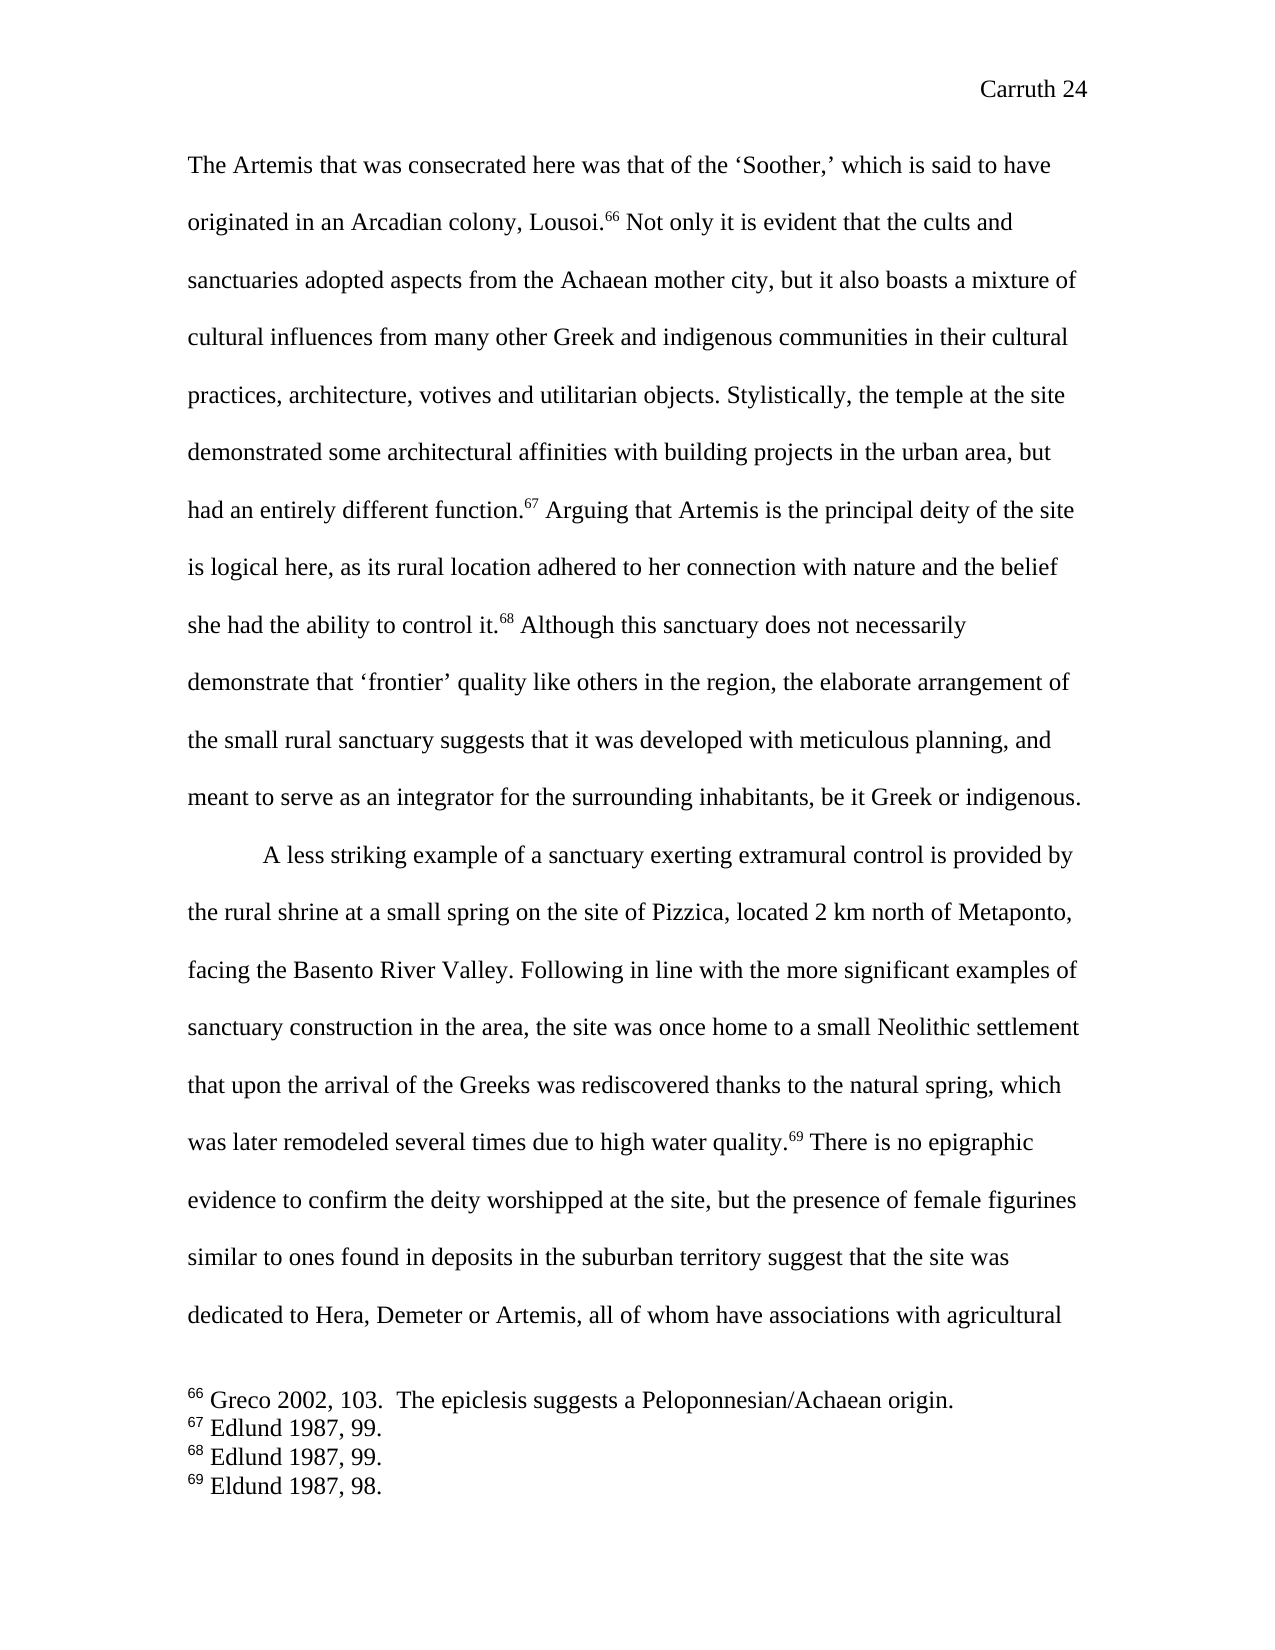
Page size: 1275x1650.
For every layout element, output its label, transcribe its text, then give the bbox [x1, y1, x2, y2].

text he Artemis that was consecrated here was that of the ‘Soother,’ which is said to have originated in an Arcadian colony, Lousoi. Not only it is evident that the cults and sanctuaries adopted aspects from the Achaean mother city, but it also boasts a mixture of cultural influences from many other Greek and indigenous communities in their cultural practices, architecture, votives and utilitarian objects. Stylistically, the temple at the site demonstrated some architectural affinities with building projects in the urban area. Arguing that Artemis is the principal deity of the site , to her connection with nature and the belief she had the ability to control it. Although this sanctuary does not necessarily demonstrate that the elaborate of the small rural sanctuary suggests that it was developed with meticulous planning, and meant to serve as an integrator for the surrounding inhabitants, be it Greek or indigenous. [187, 150, 1087, 811]
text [187, 840, 1087, 1329]
